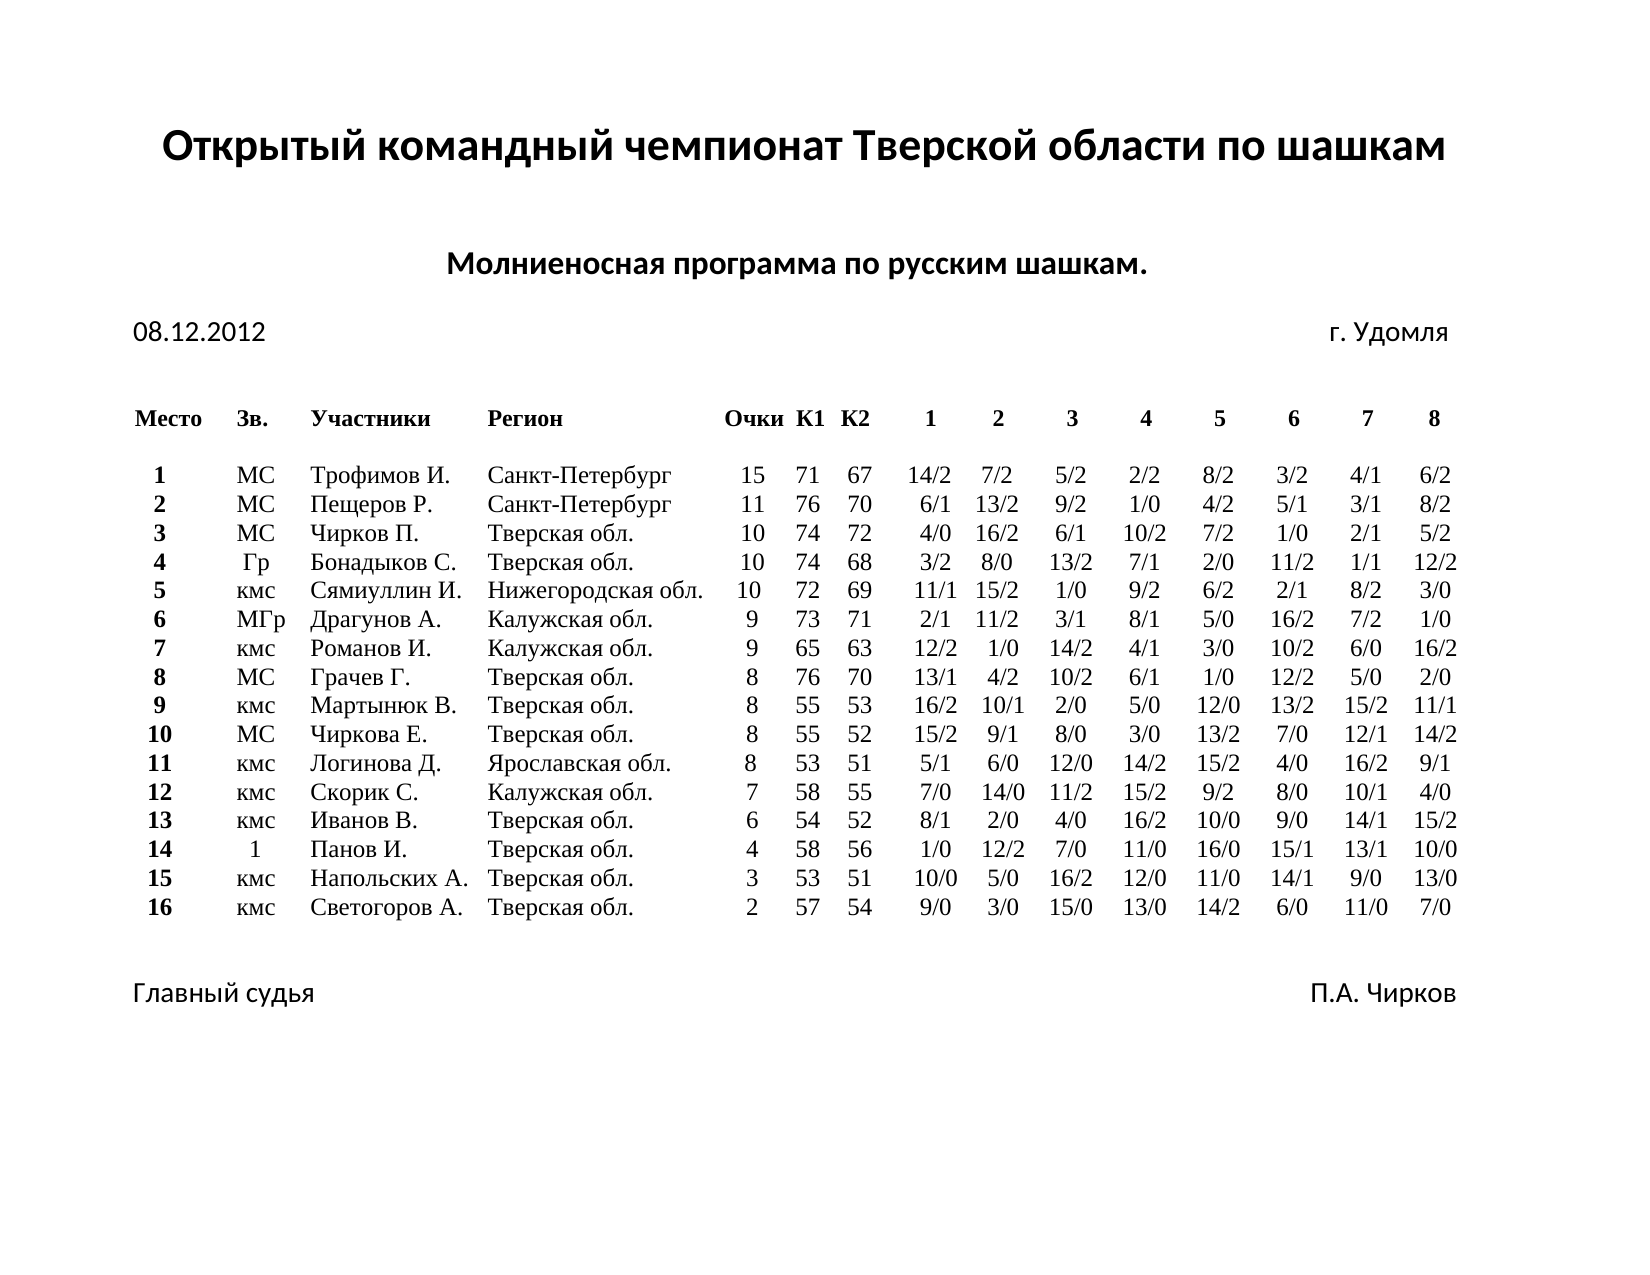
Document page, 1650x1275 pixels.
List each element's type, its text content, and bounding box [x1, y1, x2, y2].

text 6 МГр Драгунов А. Калужская обл. 9 73 71 2/1 11/2 3/1 8/1 5/0 16/2 7/2 1/0 [133, 604, 1462, 633]
text 13 кмс Иванов В. Тверская обл. 6 54 52 8/1 2/0 4/0 16/2 10/0 9/0 14/1 15/2 [133, 805, 1462, 834]
text 08.12.2012 г. Удомля [133, 313, 1462, 349]
text Главный судья П.А. Чирков [133, 974, 1462, 1010]
text 7 кмс Романов И. Калужская обл. 9 65 63 12/2 1/0 14/2 4/1 3/0 10/2 6/0 16/2 [133, 633, 1462, 662]
text 9 кмс Мартынюк В. Тверская обл. 8 55 53 16/2 10/1 2/0 5/0 12/0 13/2 15/2 11/1 [133, 690, 1462, 719]
text 4 Гр Бонадыков С. Тверская обл. 10 74 68 3/2 8/0 13/2 7/1 2/0 11/2 1/1 12/2 [133, 547, 1462, 575]
text 11 кмс Логинова Д. Ярославская обл. 8 53 51 5/1 6/0 12/0 14/2 15/2 4/0 16/2 9/1 [133, 748, 1462, 777]
text 12 кмс Скорик С. Калужская обл. 7 58 55 7/0 14/0 11/2 15/2 9/2 8/0 10/1 4/0 [133, 777, 1462, 805]
text 8 МС Грачев Г. Тверская обл. 8 76 70 13/1 4/2 10/2 6/1 1/0 12/2 5/0 2/0 [133, 662, 1462, 690]
text 16 кмс Светогоров А. Тверская обл. 2 57 54 9/0 3/0 15/0 13/0 14/2 6/0 11/0 7/0 [133, 892, 1462, 920]
text 10 МС Чиркова Е. Тверская обл. 8 55 52 15/2 9/1 8/0 3/0 13/2 7/0 12/1 14/2 [133, 719, 1462, 748]
text 15 кмс Напольских А. Тверская обл. 3 53 51 10/0 5/0 16/2 12/0 11/0 14/1 9/0 13/0 [133, 863, 1462, 892]
text Место Зв. Участники Регион Очки К1 К2 1 2 3 4 5 6 7 8 [133, 404, 1462, 432]
text 2 МС Пещеров Р. Санкт-Петербург 11 76 70 6/1 13/2 9/2 1/0 4/2 5/1 3/1 8/2 [133, 489, 1462, 518]
text 3 МС Чирков П. Тверская обл. 10 74 72 4/0 16/2 6/1 10/2 7/2 1/0 2/1 5/2 [133, 518, 1462, 547]
text 1 МС Трофимов И. Санкт-Петербург 15 71 67 14/2 7/2 5/2 2/2 8/2 3/2 4/1 6/2 [133, 460, 1462, 489]
text 14 1 Панов И. Тверская обл. 4 58 56 1/0 12/2 7/0 11/0 16/0 15/1 13/1 10/0 [133, 834, 1462, 863]
text 5 кмс Сямиуллин И. Нижегородская обл. 10 72 69 11/1 15/2 1/0 9/2 6/2 2/1 8/2 3/0 [133, 575, 1462, 604]
text Молниеносная программа по русским шашкам. [133, 242, 1462, 283]
text Открытый командный чемпионат Тверской области по шашкам [148, 116, 1462, 172]
